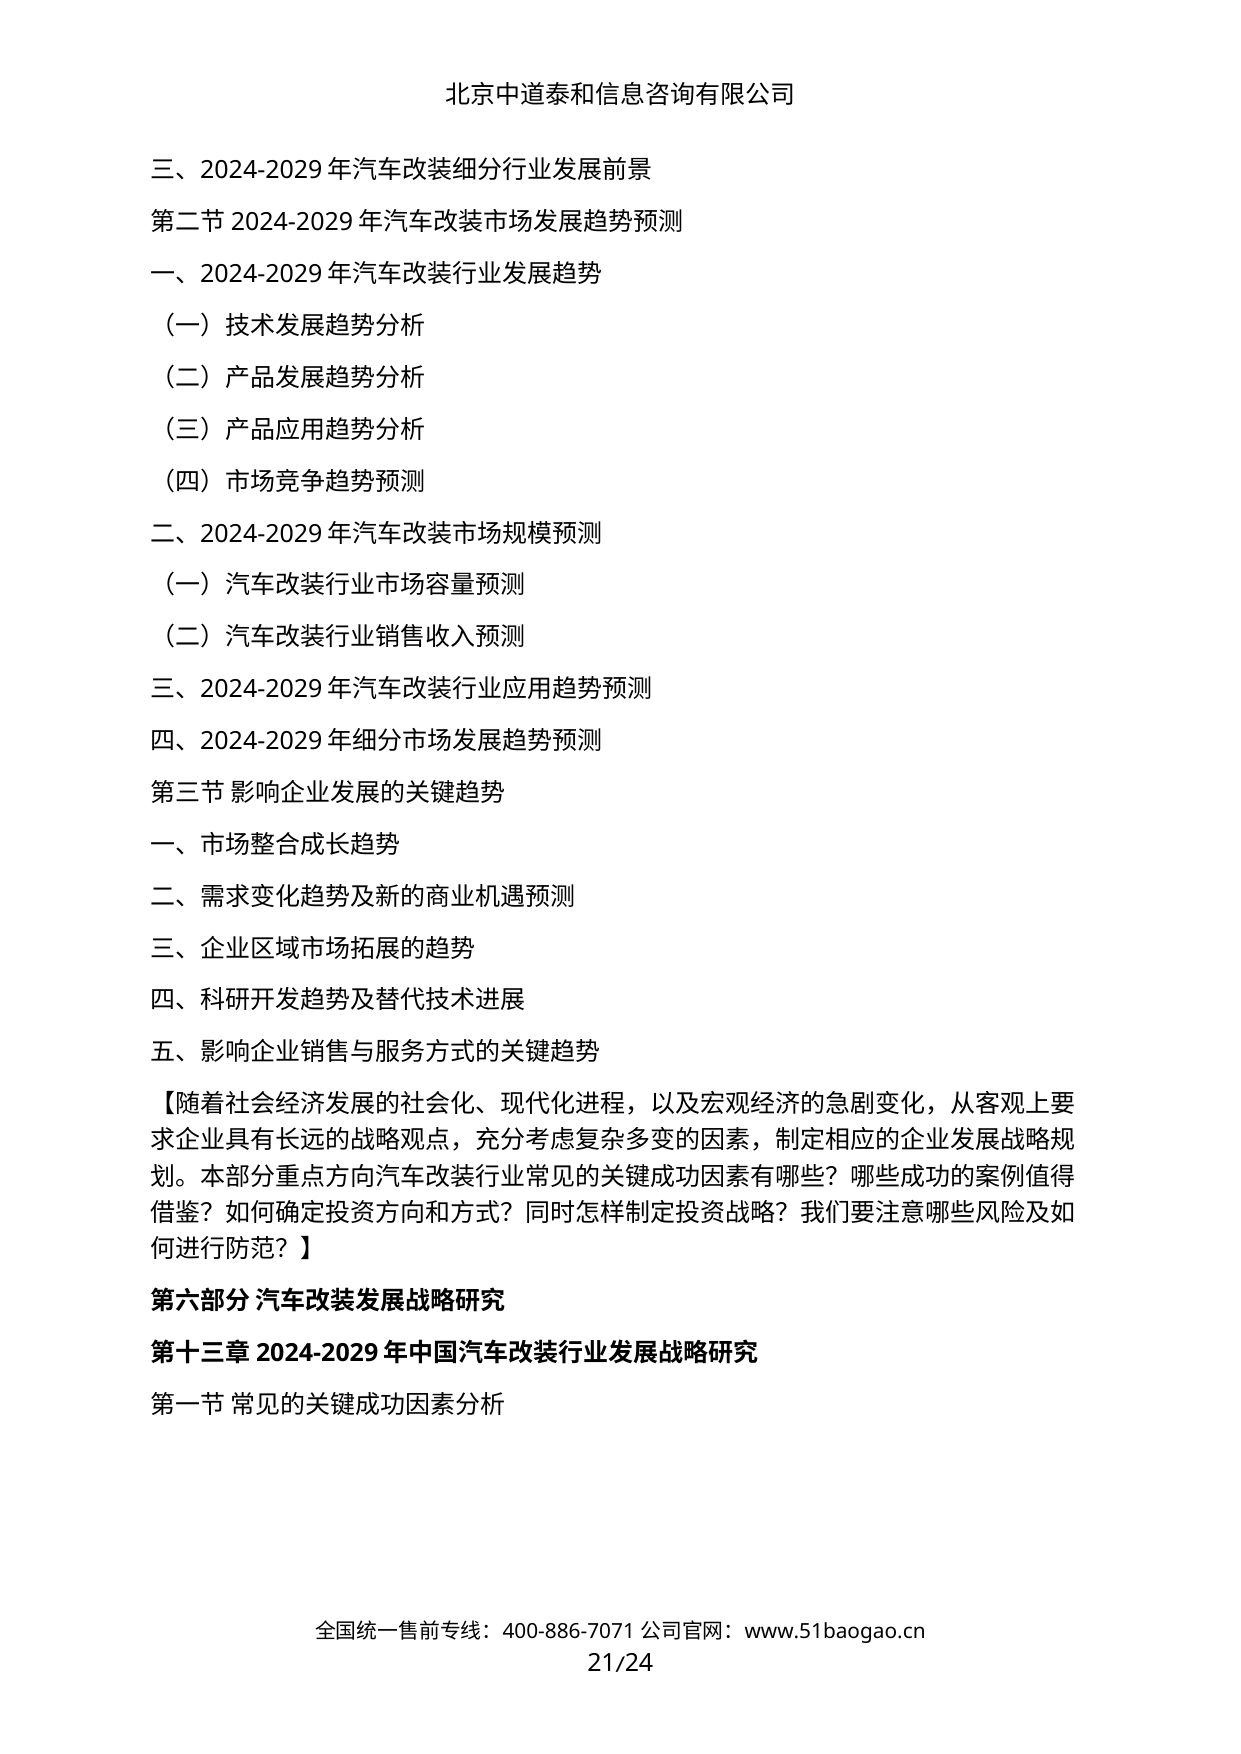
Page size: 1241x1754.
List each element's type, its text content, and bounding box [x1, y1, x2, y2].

text （二）产品发展趋势分析 [150, 357, 1090, 394]
text 三、2024-2029年汽车改装行业应用趋势预测 [150, 669, 1090, 705]
text 第二节 2024-2029年汽车改装市场发展趋势预测 [150, 202, 1090, 238]
text 第十三章 2024-2029年中国汽车改装行业发展战略研究 [150, 1332, 1090, 1369]
text 第一节 常见的关键成功因素分析 [150, 1384, 1090, 1421]
text 三、2024-2029年汽车改装细分行业发展前景 [150, 150, 1090, 186]
text 第三节 影响企业发展的关键趋势 [150, 772, 1090, 809]
text 一、2024-2029年汽车改装行业发展趋势 [150, 254, 1090, 290]
text 二、需求变化趋势及新的商业机遇预测 [150, 876, 1090, 912]
text （三）产品应用趋势分析 [150, 409, 1090, 446]
text （二）汽车改装行业销售收入预测 [150, 617, 1090, 653]
text 五、影响企业销售与服务方式的关键趋势 [150, 1032, 1090, 1068]
text （四）市场竞争趋势预测 [150, 461, 1090, 497]
text 一、市场整合成长趋势 [150, 824, 1090, 861]
text 第六部分 汽车改装发展战略研究 [150, 1281, 1090, 1317]
text 三、企业区域市场拓展的趋势 [150, 928, 1090, 964]
text （一）技术发展趋势分析 [150, 306, 1090, 342]
text 二、2024-2029年汽车改装市场规模预测 [150, 513, 1090, 549]
text 【随着社会经济发展的社会化、现代化进程，以及宏观经济的急剧变化，从客观上要求企业具有长远的战略观点，充分考虑复杂多变的因素，制定相应的企业发展战略规划。本部分重点方向汽车改装行业常见的关键成功因素有哪些？哪些成功的案例值得借鉴？如何确定投资方向和方式？同时怎样制定投资战略？我们要注意哪些风险及如何进行防范？】 [150, 1084, 1090, 1265]
text （一）汽车改装行业市场容量预测 [150, 565, 1090, 601]
text 四、科研开发趋势及替代技术进展 [150, 980, 1090, 1016]
text 四、2024-2029年细分市场发展趋势预测 [150, 721, 1090, 757]
